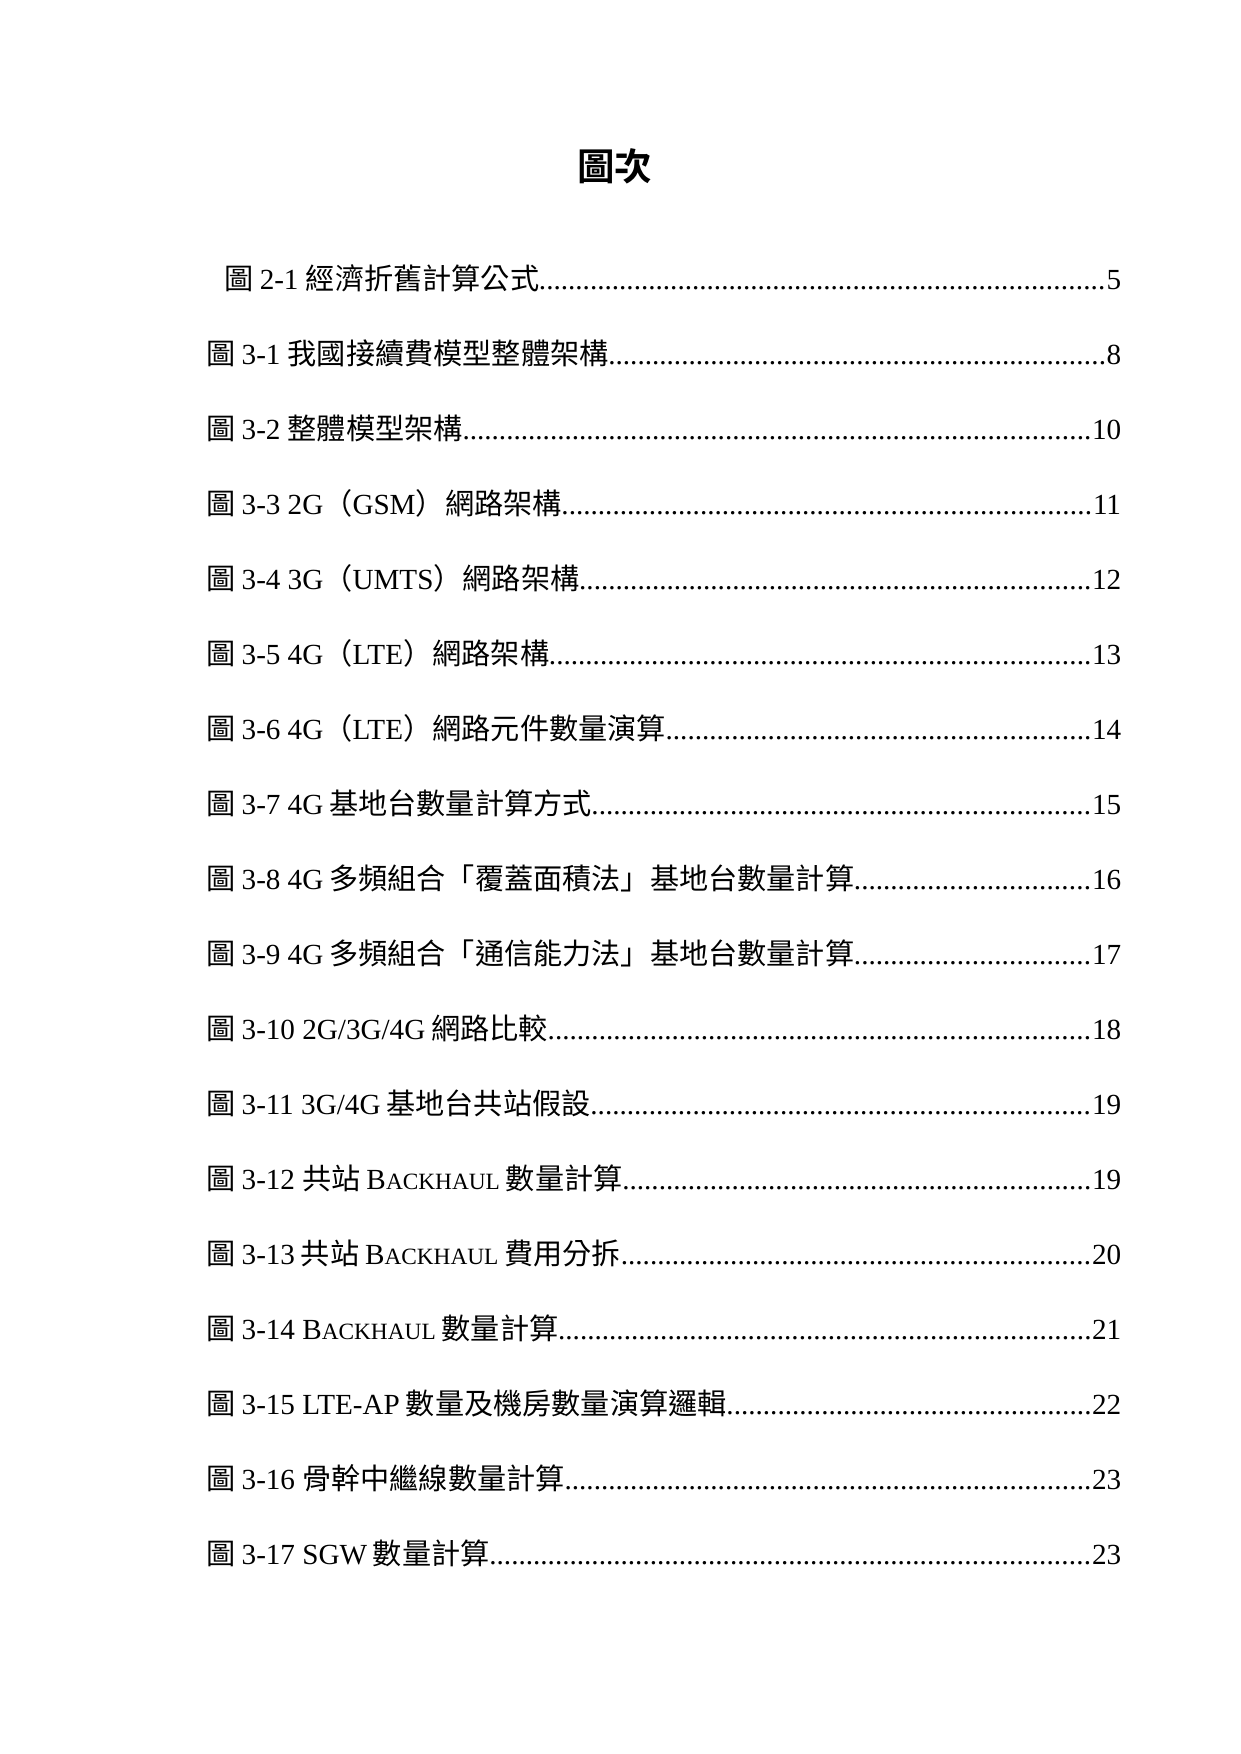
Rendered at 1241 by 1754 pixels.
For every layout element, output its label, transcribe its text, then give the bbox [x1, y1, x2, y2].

text 圖3-2 整體模型架構 10 [165, 389, 1122, 464]
text 圖3-12 共站Backhaul數量計算 19 [165, 1139, 1122, 1214]
text 圖3-10 2G/3G/4G網路比較 18 [165, 989, 1122, 1064]
text 圖3-13共站Backhaul費用分拆 20 [165, 1214, 1122, 1289]
text 圖3-17 SGW數量計算 23 [165, 1514, 1122, 1589]
text 圖3-16 骨幹中繼線數量計算 23 [165, 1439, 1122, 1514]
text 圖2-1 經濟折舊計算公式 5 [165, 239, 1122, 314]
text 圖3-3 2G（GSM）網路架構 11 [165, 464, 1122, 539]
text 圖3-5 4G（LTE）網路架構 13 [165, 614, 1122, 689]
text 圖3-9 4G多頻組合「通信能力法」基地台數量計算 17 [165, 914, 1122, 989]
text 圖3-1 我國接續費模型整體架構 8 [165, 314, 1122, 389]
text 圖3-15 LTE-AP數量及機房數量演算邏輯 22 [165, 1364, 1122, 1439]
text 圖3-7 4G基地台數量計算方式 15 [165, 764, 1122, 839]
text 圖3-14 Backhaul數量計算 21 [165, 1289, 1122, 1364]
text 圖3-8 4G多頻組合「覆蓋面積法」基地台數量計算 16 [165, 839, 1122, 914]
subtitle 圖次 [106, 127, 1122, 202]
text 圖3-6 4G（LTE）網路元件數量演算 14 [165, 689, 1122, 764]
text 圖3-4 3G（UMTS）網路架構 12 [165, 539, 1122, 614]
text 圖3-11 3G/4G基地台共站假設 19 [165, 1064, 1122, 1139]
